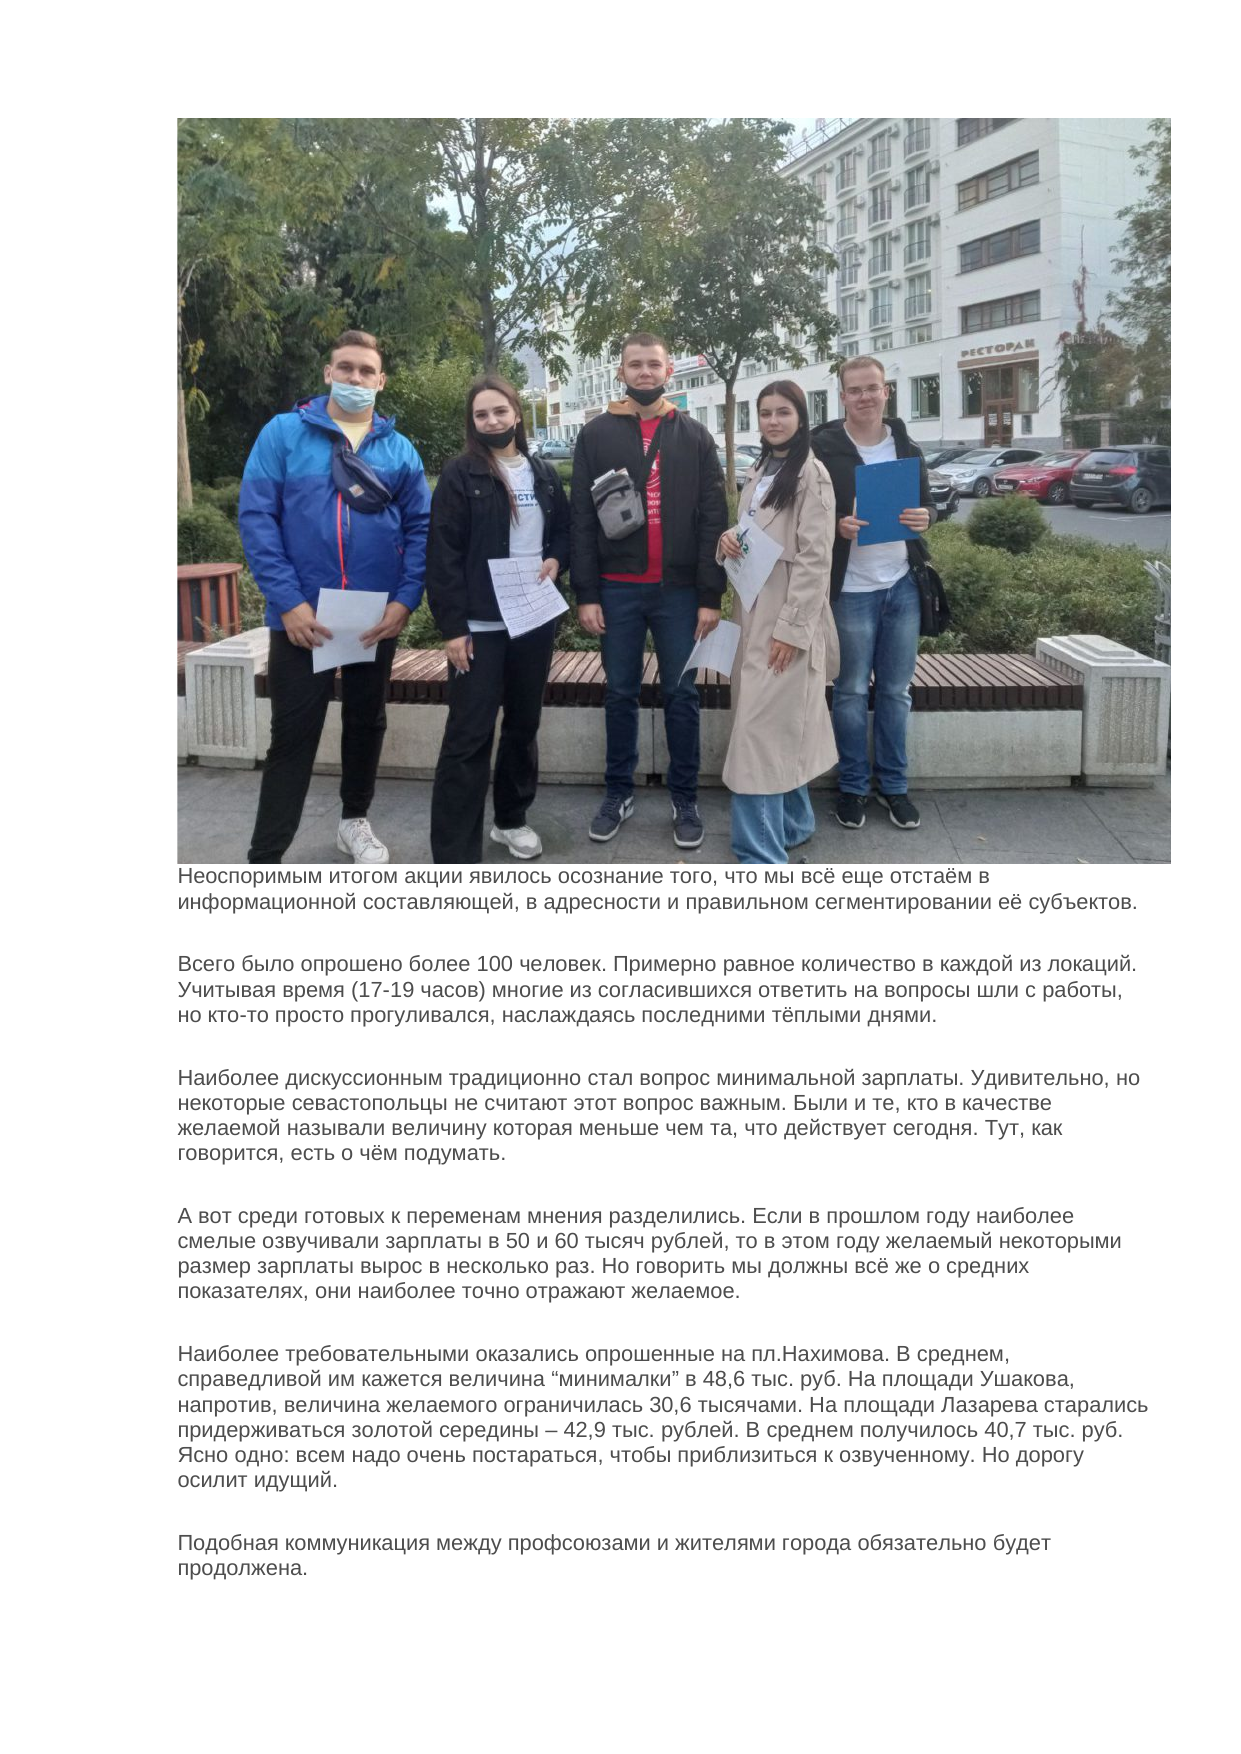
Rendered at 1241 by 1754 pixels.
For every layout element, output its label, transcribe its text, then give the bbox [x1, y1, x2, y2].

text А вот среди готовых к переменам мнения разделились. Если в прошлом году наиболее смелые озвучивали зарплаты в 50 и 60 тысяч рублей, то в этом году желаемый некоторыми размер зарплаты вырос в несколько раз. Но говорить мы должны всё же о средних показателях, они наиболее точно отражают желаемое. [177, 1203, 1152, 1304]
text Наиболее требовательными оказались опрошенные на пл.Нахимова. В среднем, справедливой им кажется величина “минималки” в 48,6 тыс. руб. На площади Ушакова, напротив, величина желаемого ограничилась 30,6 тысячами. На площади Лазарева старались придерживаться золотой середины – 42,9 тыс. рублей. В среднем получилось 40,7 тыс. руб. Ясно одно: всем надо очень постараться, чтобы приблизиться к озвученному. Но дорогу осилит идущий. [177, 1341, 1152, 1492]
text Наиболее дискуссионным традиционно стал вопрос минимальной зарплаты. Удивительно, но некоторые севастопольцы не считают этот вопрос важным. Были и те, кто в качестве желаемой называли величину которая меньше чем та, что действует сегодня. Тут, как говорится, есть о чём подумать. [177, 1064, 1152, 1165]
text Неоспоримым итогом акции явилось осознание того, что мы всё еще отстаём в информационной составляющей, в адресности и правильном сегментировании её субъектов. [177, 864, 1152, 914]
text Подобная коммуникация между профсоюзами и жителями города обязательно будет продолжена. [177, 1530, 1152, 1580]
picture [177, 118, 1171, 864]
text Всего было опрошено более 100 человек. Примерно равное количество в каждой из локаций. Учитывая время (17-19 часов) многие из согласившихся ответить на вопросы шли с работы, но кто-то просто прогуливался, наслаждаясь последними тёплыми днями. [177, 951, 1152, 1027]
